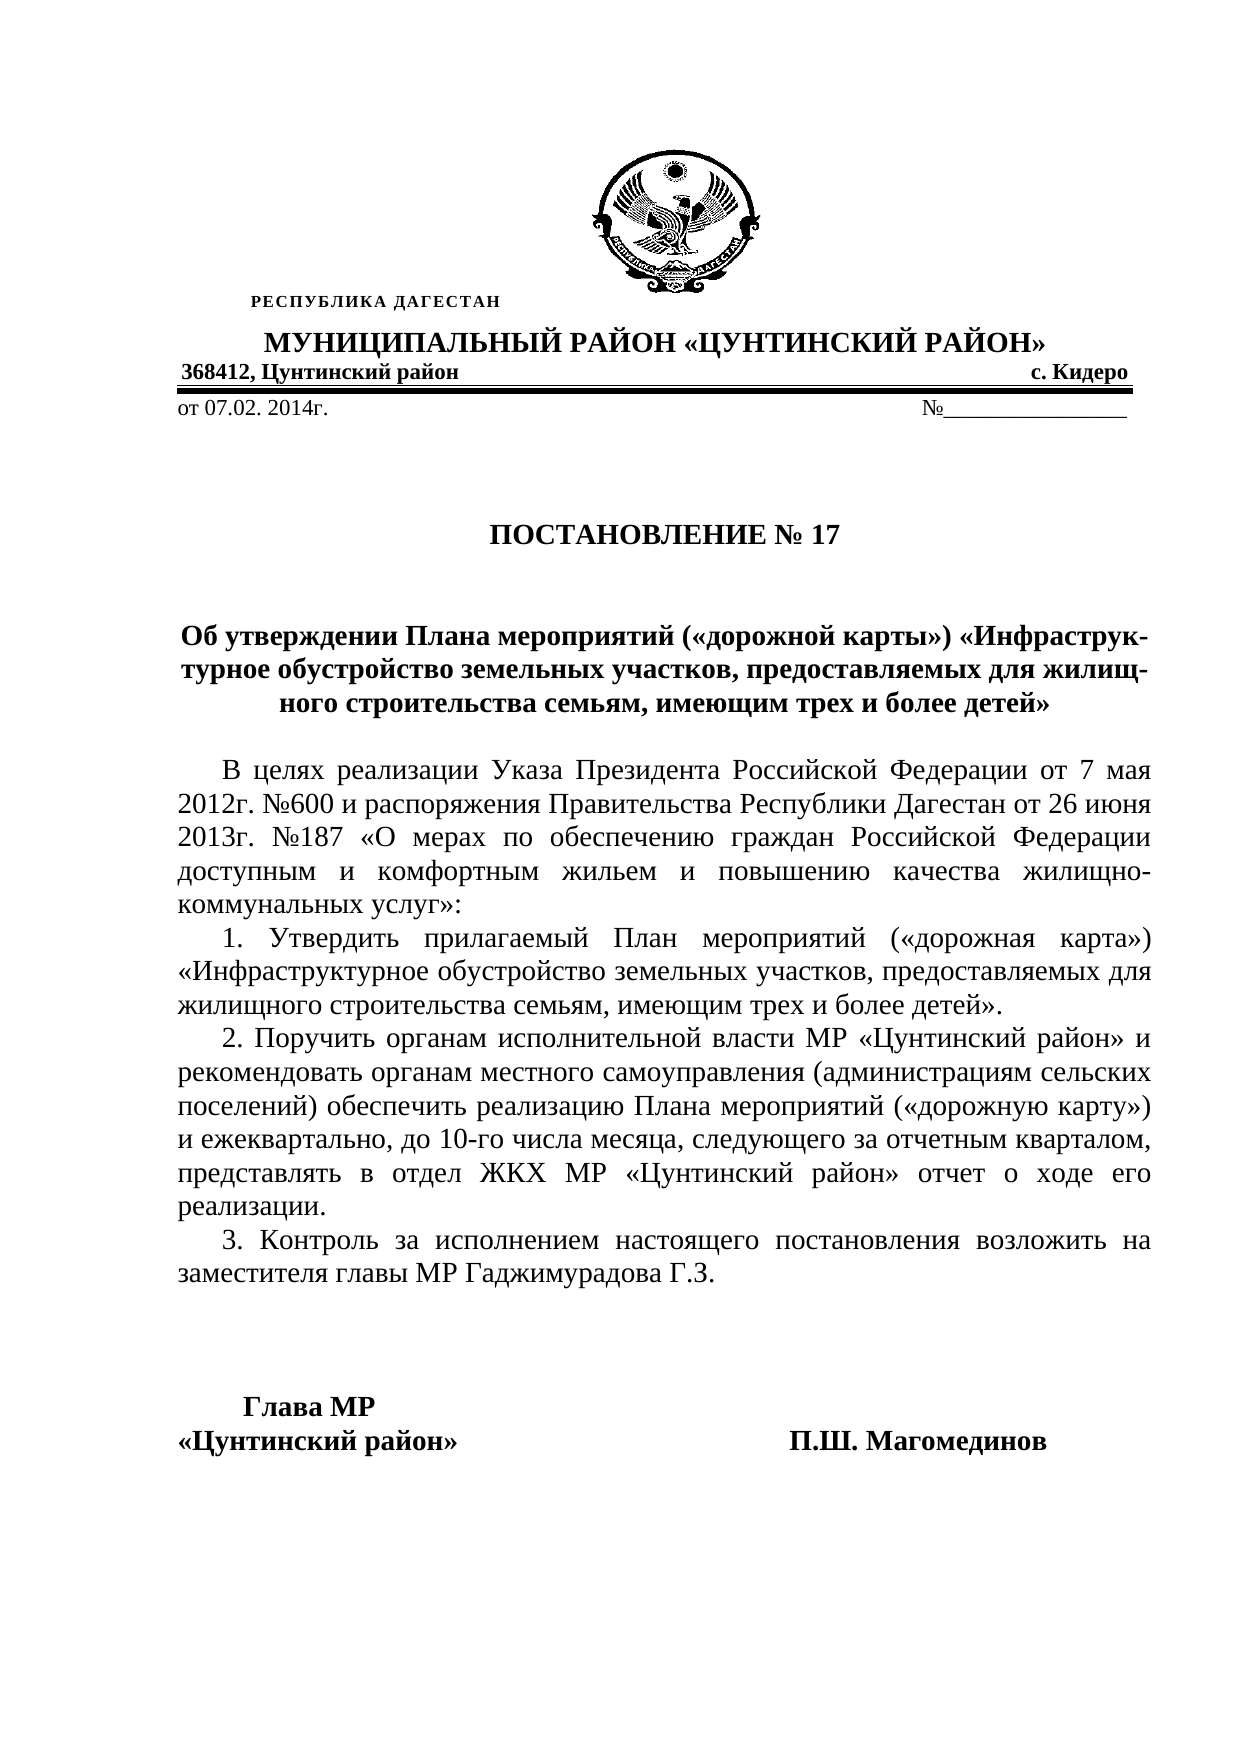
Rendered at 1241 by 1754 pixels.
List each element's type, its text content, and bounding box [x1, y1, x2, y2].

text 2. Поручить органам исполнительной власти МР «Цунтинский район» и рекомендовать органам местного самоуправления (администрациям сельских поселений) обеспечить реализацию Плана мероприятий («дорожную карту») и ежеквартально, до 10-го числа месяца, следующего за отчетным кварталом, представлять в отдел ЖКХ МР «Цунтинский район» отчет о ходе его реализации. [177, 1021, 1152, 1222]
text 3. Контроль за исполнением настоящего постановления возложить на заместителя главы МР Гаджимурадова Г.З. [177, 1222, 1152, 1289]
text «Цунтинский район» П.Ш. Магомединов [177, 1423, 1152, 1457]
text 368412, Цунтинский район с. Кидеро [177, 358, 1133, 385]
picture [591, 147, 761, 292]
text ПОСТАНОВЛЕНИЕ № 17 [177, 517, 1152, 551]
text Глава МР [177, 1389, 1152, 1423]
text МУНИЦИПАЛЬНЫЙ РАЙОН «ЦУНТИНСКИЙ РАЙОН» [177, 325, 1133, 358]
subtitle РЕСПУБЛИКА ДАГЕСТАН [177, 291, 1133, 325]
text Об утверждении Плана мероприятий («дорожной карты») «Инфраструк-турное обустройство земельных участков, предоставляемых для жилищ-ного строительства семьям, имеющим трех и более детей» [177, 618, 1152, 719]
text от 07.02. 2014г. №________________ [177, 394, 1133, 420]
text 1. Утвердить прилагаемый План мероприятий («дорожная карта») «Инфраструктурное обустройство земельных участков, предоставляемых для жилищного строительства семьям, имеющим трех и более детей». [177, 920, 1152, 1021]
text В целях реализации Указа Президента Российской Федерации от 7 мая 2012г. №600 и распоряжения Правительства Республики Дагестан от 26 июня 2013г. №187 «О мерах по обеспечению граждан Российской Федерации доступным и комфортным жильем и повышению качества жилищно-коммунальных услуг»: [177, 752, 1152, 920]
